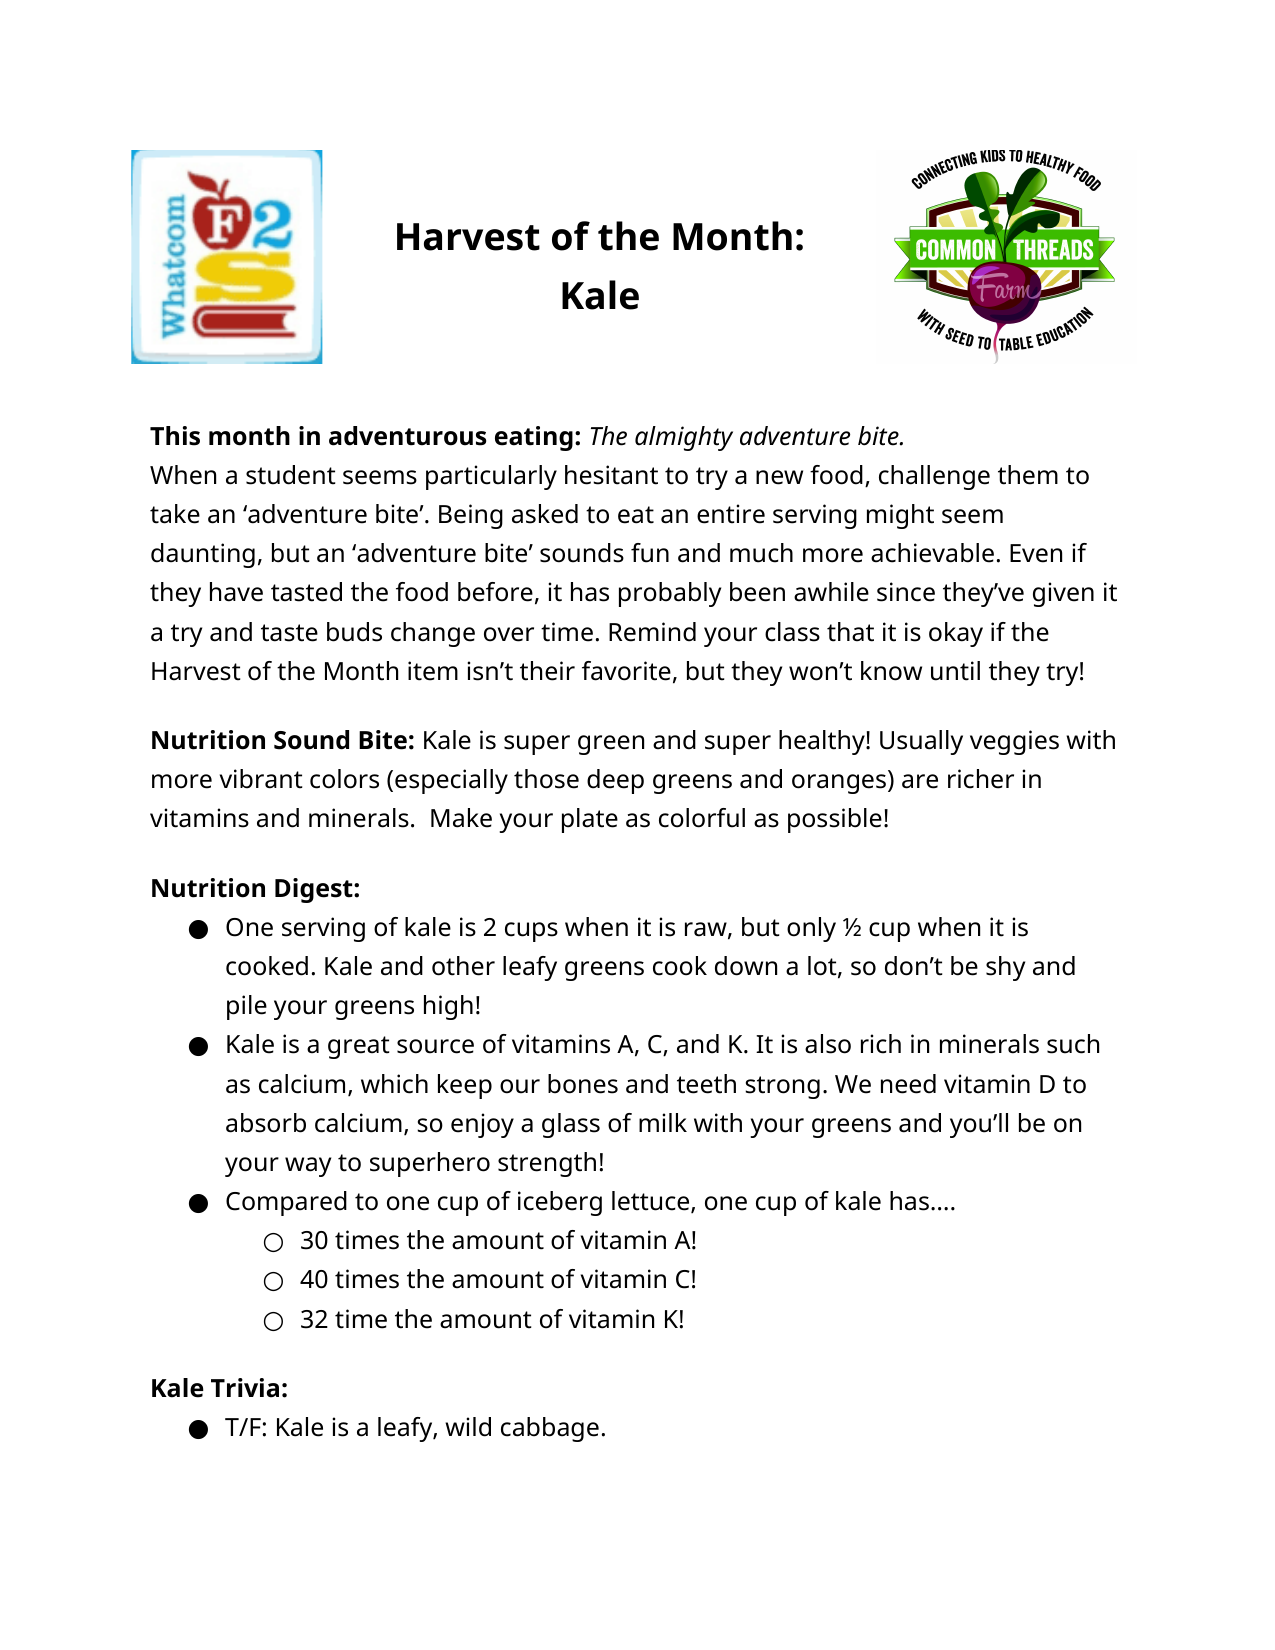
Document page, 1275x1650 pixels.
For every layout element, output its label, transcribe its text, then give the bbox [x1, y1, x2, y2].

list One serving of kale is 2 cups when it is raw, but only ½ cup when it is cooked. Kale and other leafy greens cook down a lot, so don’t be shy and pile your greens high! [187, 909, 1125, 1022]
text Nutrition Digest: [150, 870, 1125, 904]
picture [131, 150, 323, 364]
list Compared to one cup of iceberg lettuce, one cup of kale has…. [187, 1184, 1125, 1218]
picture [876, 150, 1137, 364]
text When a student seems particularly hesitant to try a new food, challenge them to take an ‘adventure bite’. Being asked to eat an entire serving might seem daunting, but an ‘adventure bite’ sounds fun and much more achievable. Even if they have tasted the food before, it has probably been awhile since they’ve given it a try and taste buds change over time. Remind your class that it is okay if the Harvest of the Month item isn’t their favorite, but they won’t know until they try! [150, 457, 1125, 687]
list Kale is a great source of vitamins A, C, and K. It is also rich in minerals such as calcium, which keep our bones and teeth strong. We need vitamin D to absorb calcium, so enjoy a glass of milk with your greens and you’ll be on your way to superhero strength! [187, 1027, 1125, 1179]
list 30 times the amount of vitamin A! [262, 1223, 1125, 1257]
text Harvest of the Month: [323, 210, 876, 261]
list 40 times the amount of vitamin C! [262, 1262, 1125, 1296]
text Kale Trivia: [150, 1371, 1125, 1405]
text Nutrition Sound Bite: Kale is super green and super healthy! Usually veggies with more vibrant colors (especially those deep greens and oranges) are richer in vitamins and minerals. Make your plate as colorful as possible! [150, 723, 1125, 835]
list T/F: Kale is a leafy, wild cabbage. [187, 1410, 1125, 1444]
text This month in adventurous eating: The almighty adventure bite. [150, 418, 1125, 452]
list 32 time the amount of vitamin K! [262, 1301, 1125, 1335]
text Kale [323, 269, 876, 320]
